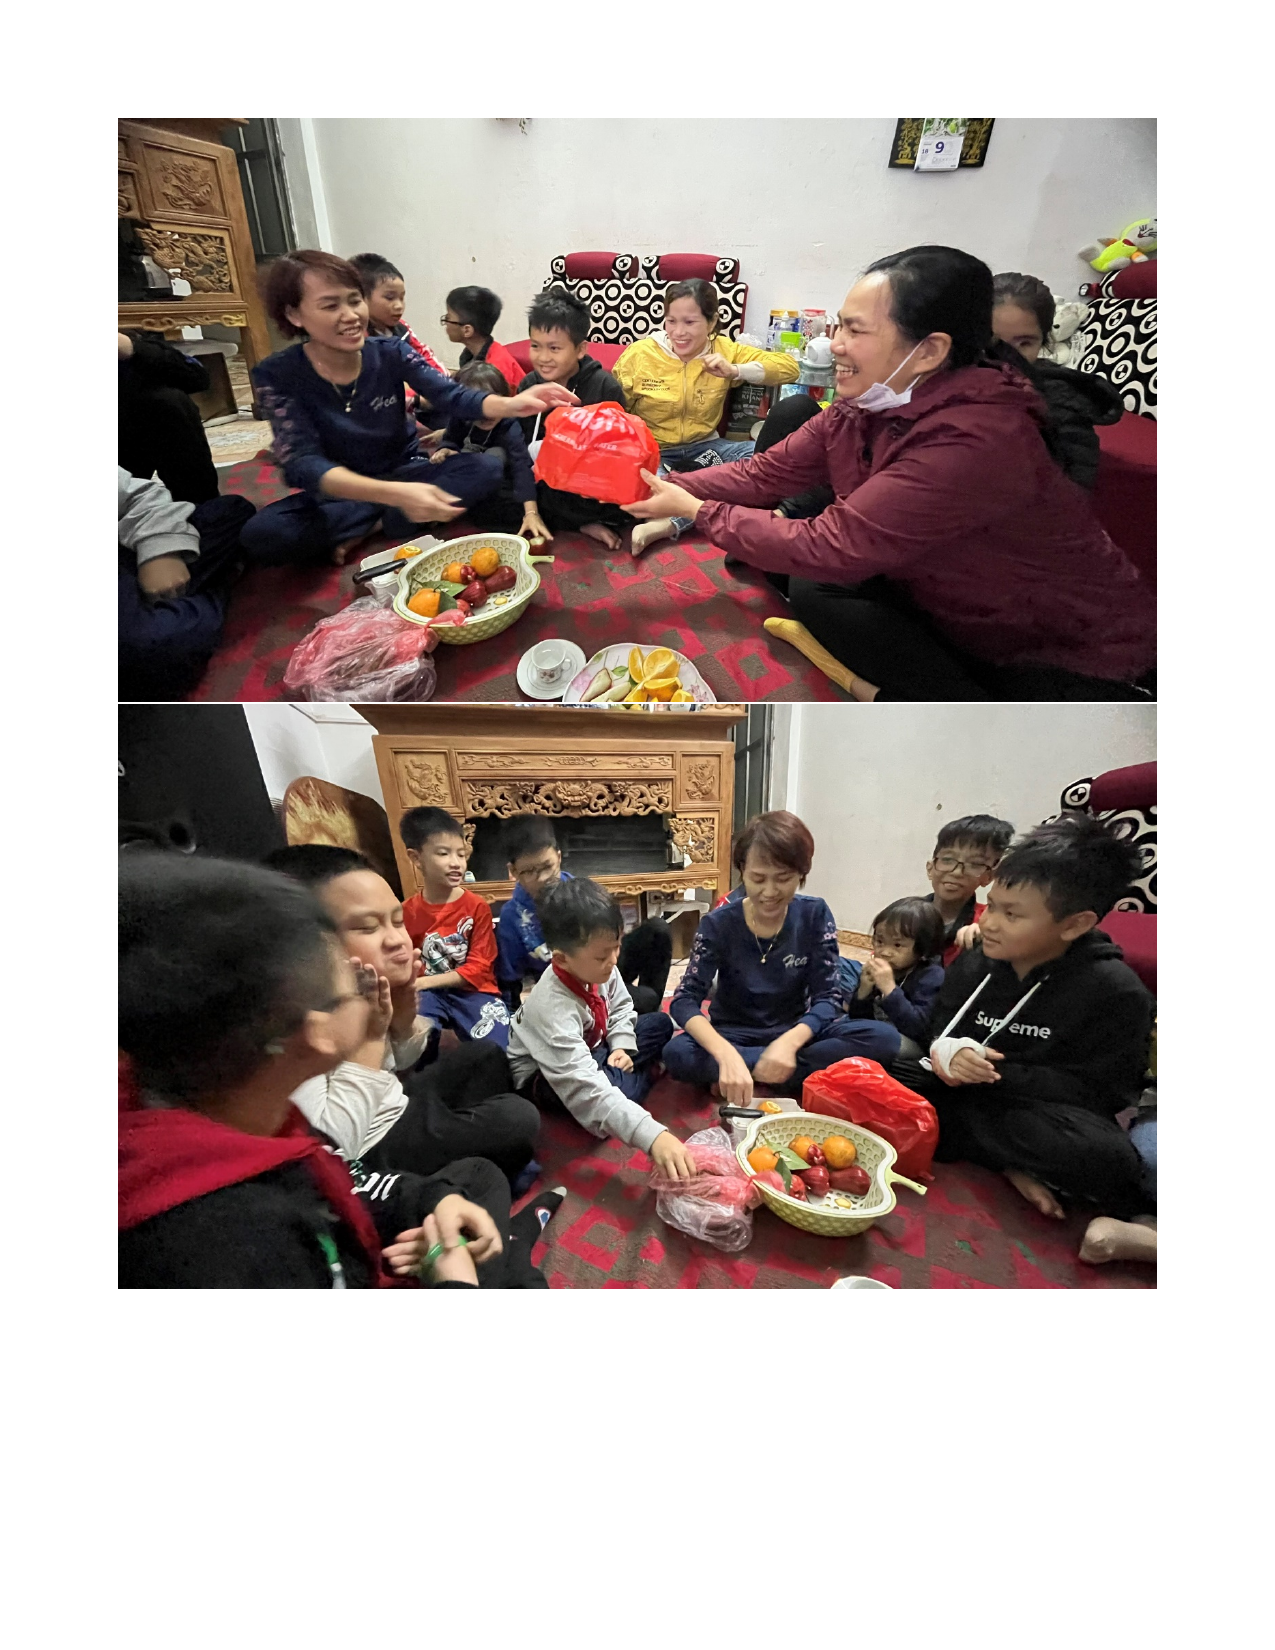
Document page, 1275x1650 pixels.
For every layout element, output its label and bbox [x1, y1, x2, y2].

picture [118, 704, 1157, 1289]
picture [118, 118, 1157, 702]
